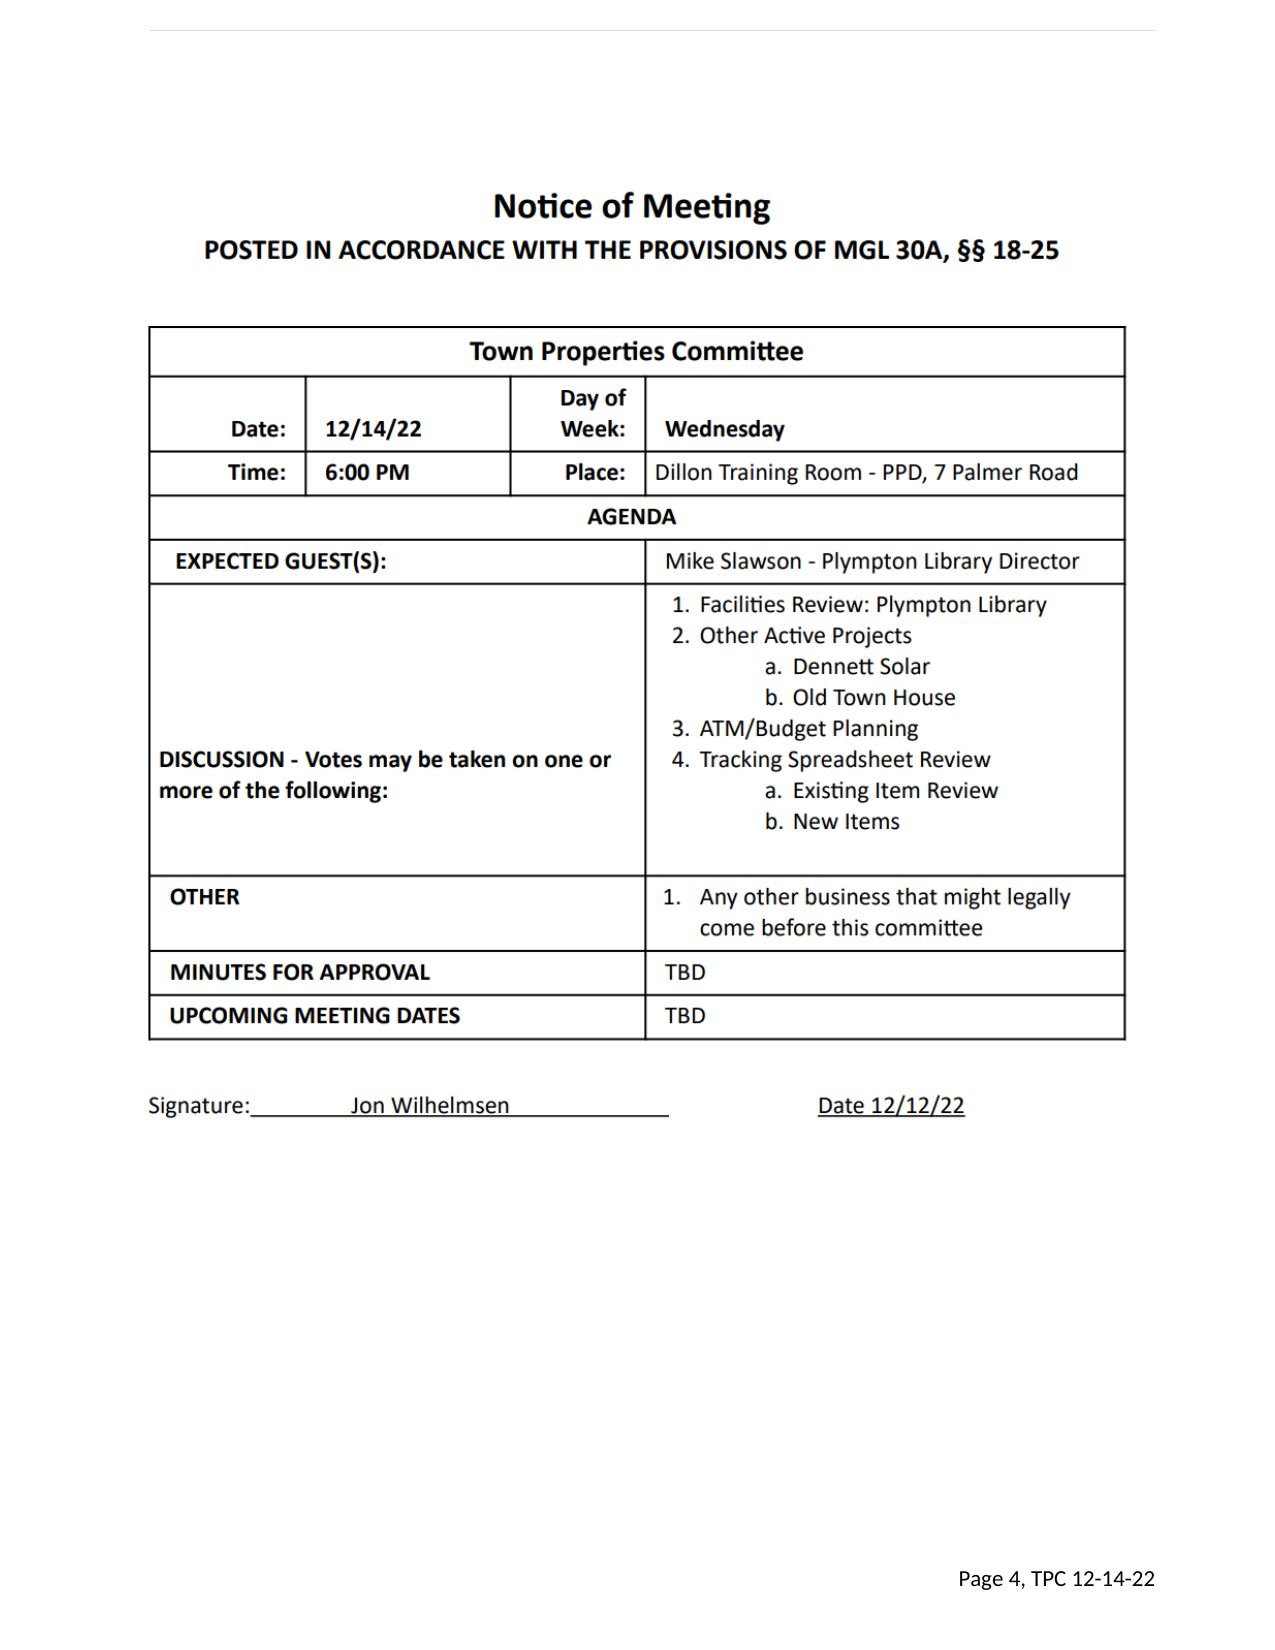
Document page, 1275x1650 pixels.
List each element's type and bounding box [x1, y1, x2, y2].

picture [41, 75, 1234, 1424]
